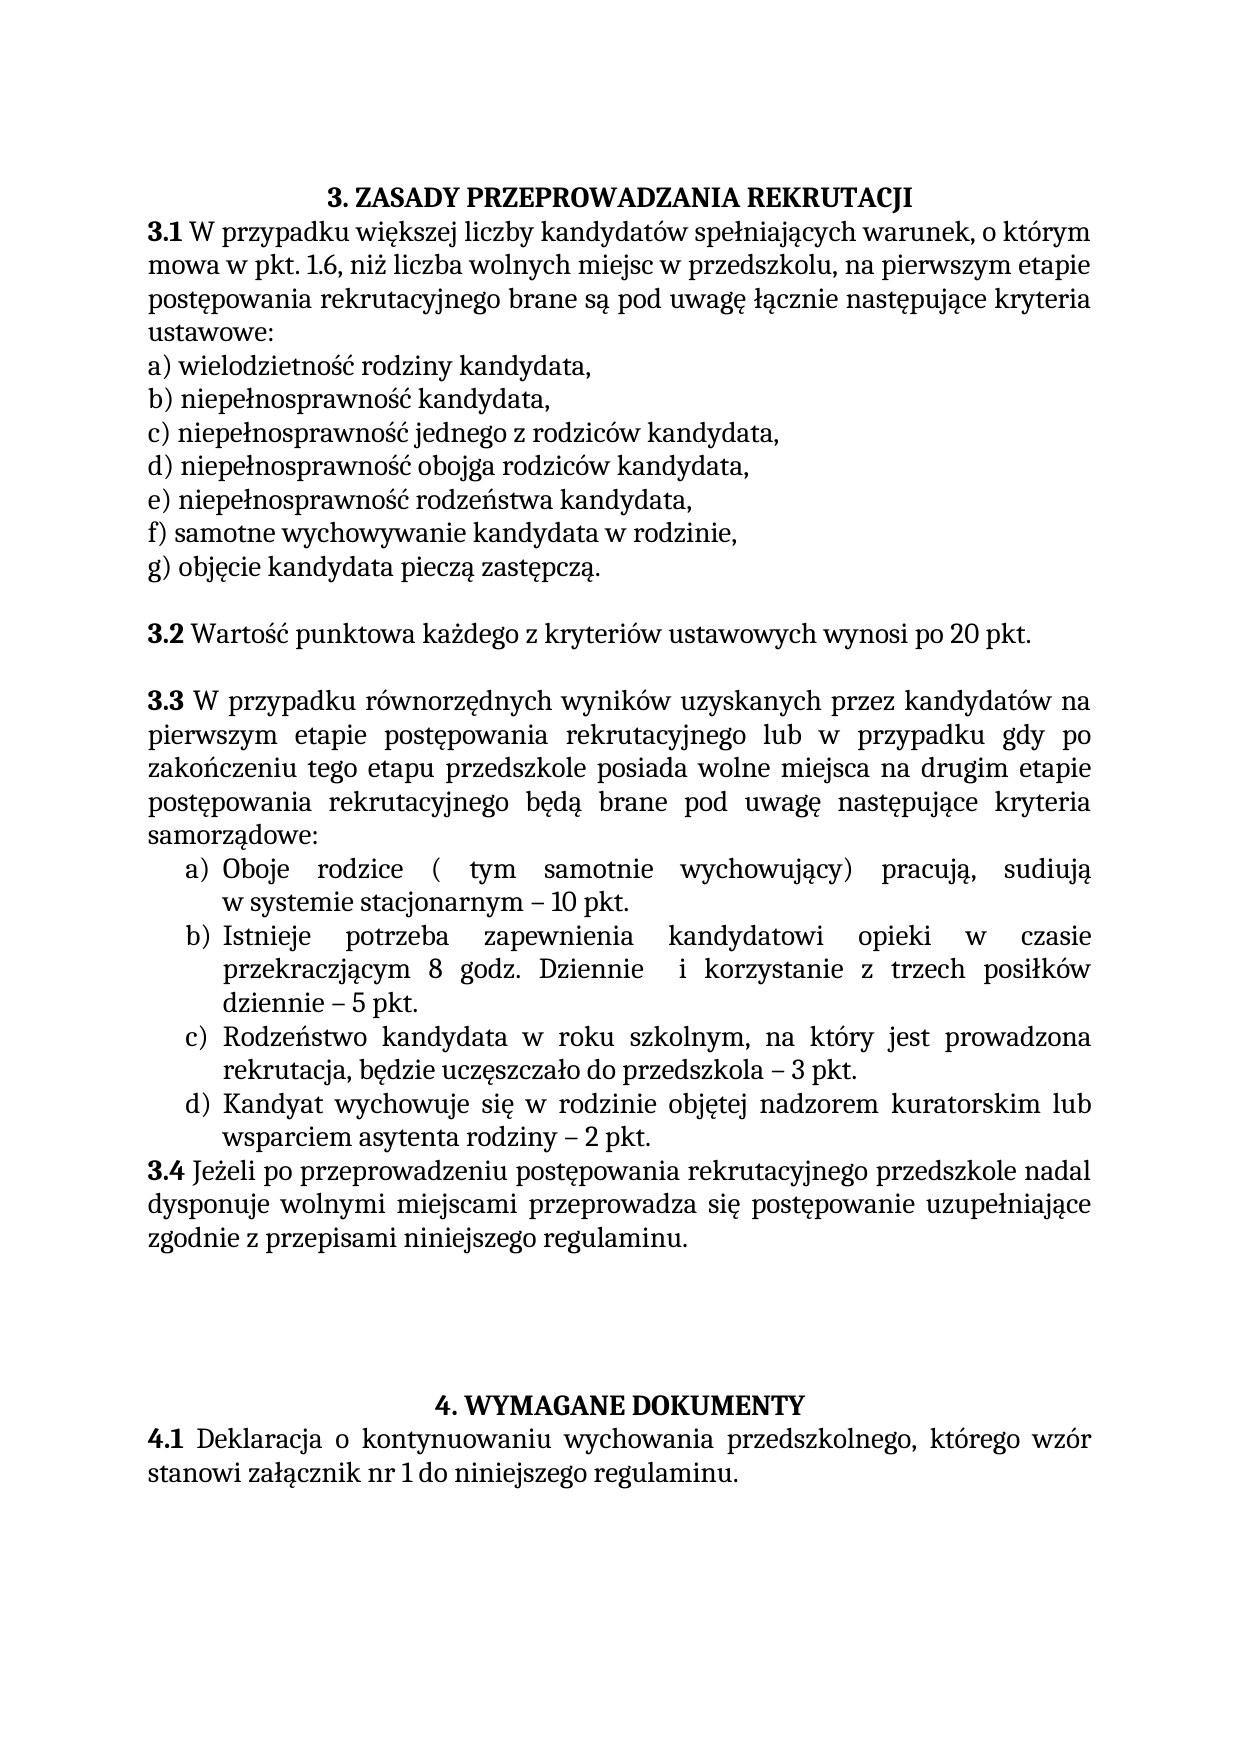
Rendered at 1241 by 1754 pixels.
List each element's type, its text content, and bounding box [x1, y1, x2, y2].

text 3.3 W przypadku równorzędnych wyników uzyskanych przez kandydatów na pierwszym etapie postępowania rekrutacyjnego lub w przypadku gdy po zakończeniu tego etapu przedszkole posiada wolne miejsca na drugim etapie postępowania rekrutacyjnego będą brane pod uwagę następujące kryteria samorządowe: [148, 684, 1093, 852]
text 4.1 Deklaracja o kontynuowaniu wychowania przedszkolnego, którego wzór stanowi załącznik nr 1 do niniejszego regulaminu. [148, 1422, 1093, 1489]
list Istnieje potrzeba zapewnienia kandydatowi opieki w czasie przekraczjącym 8 godz. Dziennie i korzystanie z trzech posiłków dziennie – 5 pkt. [185, 919, 1093, 1020]
text e) niepełnosprawność rodzeństwa kandydata, [148, 483, 1093, 517]
text a) wielodzietność rodziny kandydata, [148, 349, 1093, 382]
text 3.2 Wartość punktowa każdego z kryteriów ustawowych wynosi po 20 pkt. [148, 617, 1093, 651]
text d) niepełnosprawność obojga rodziców kandydata, [148, 449, 1093, 483]
text g) objęcie kandydata pieczą zastępczą. [148, 550, 1093, 584]
text f) samotne wychowywanie kandydata w rodzinie, [148, 517, 1093, 550]
text c) niepełnosprawność jednego z rodziców kandydata, [148, 416, 1093, 449]
text b) niepełnosprawność kandydata, [148, 382, 1093, 416]
list Oboje rodzice ( tym samotnie wychowujący) pracują, sudiują w systemie stacjonarnym – 10 pkt. [185, 852, 1093, 919]
text 3.4 Jeżeli po przeprowadzeniu postępowania rekrutacyjnego przedszkole nadal dysponuje wolnymi miejscami przeprowadza się postępowanie uzupełniające zgodnie z przepisami niniejszego regulaminu. [148, 1154, 1093, 1254]
text 3. ZASADY PRZEPROWADZANIA REKRUTACJI [148, 181, 1093, 215]
list Kandyat wychowuje się w rodzinie objętej nadzorem kuratorskim lub wsparciem asytenta rodziny – 2 pkt. [185, 1087, 1093, 1154]
list Rodzeństwo kandydata w roku szkolnym, na który jest prowadzona rekrutacja, będzie uczęszczało do przedszkola – 3 pkt. [185, 1020, 1093, 1087]
text 3.1 W przypadku większej liczby kandydatów spełniających warunek, o którym mowa w pkt. 1.6, niż liczba wolnych miejsc w przedszkolu, na pierwszym etapie postępowania rekrutacyjnego brane są pod uwagę łącznie następujące kryteria ustawowe: [148, 215, 1093, 349]
text 4. WYMAGANE DOKUMENTY [148, 1389, 1093, 1422]
